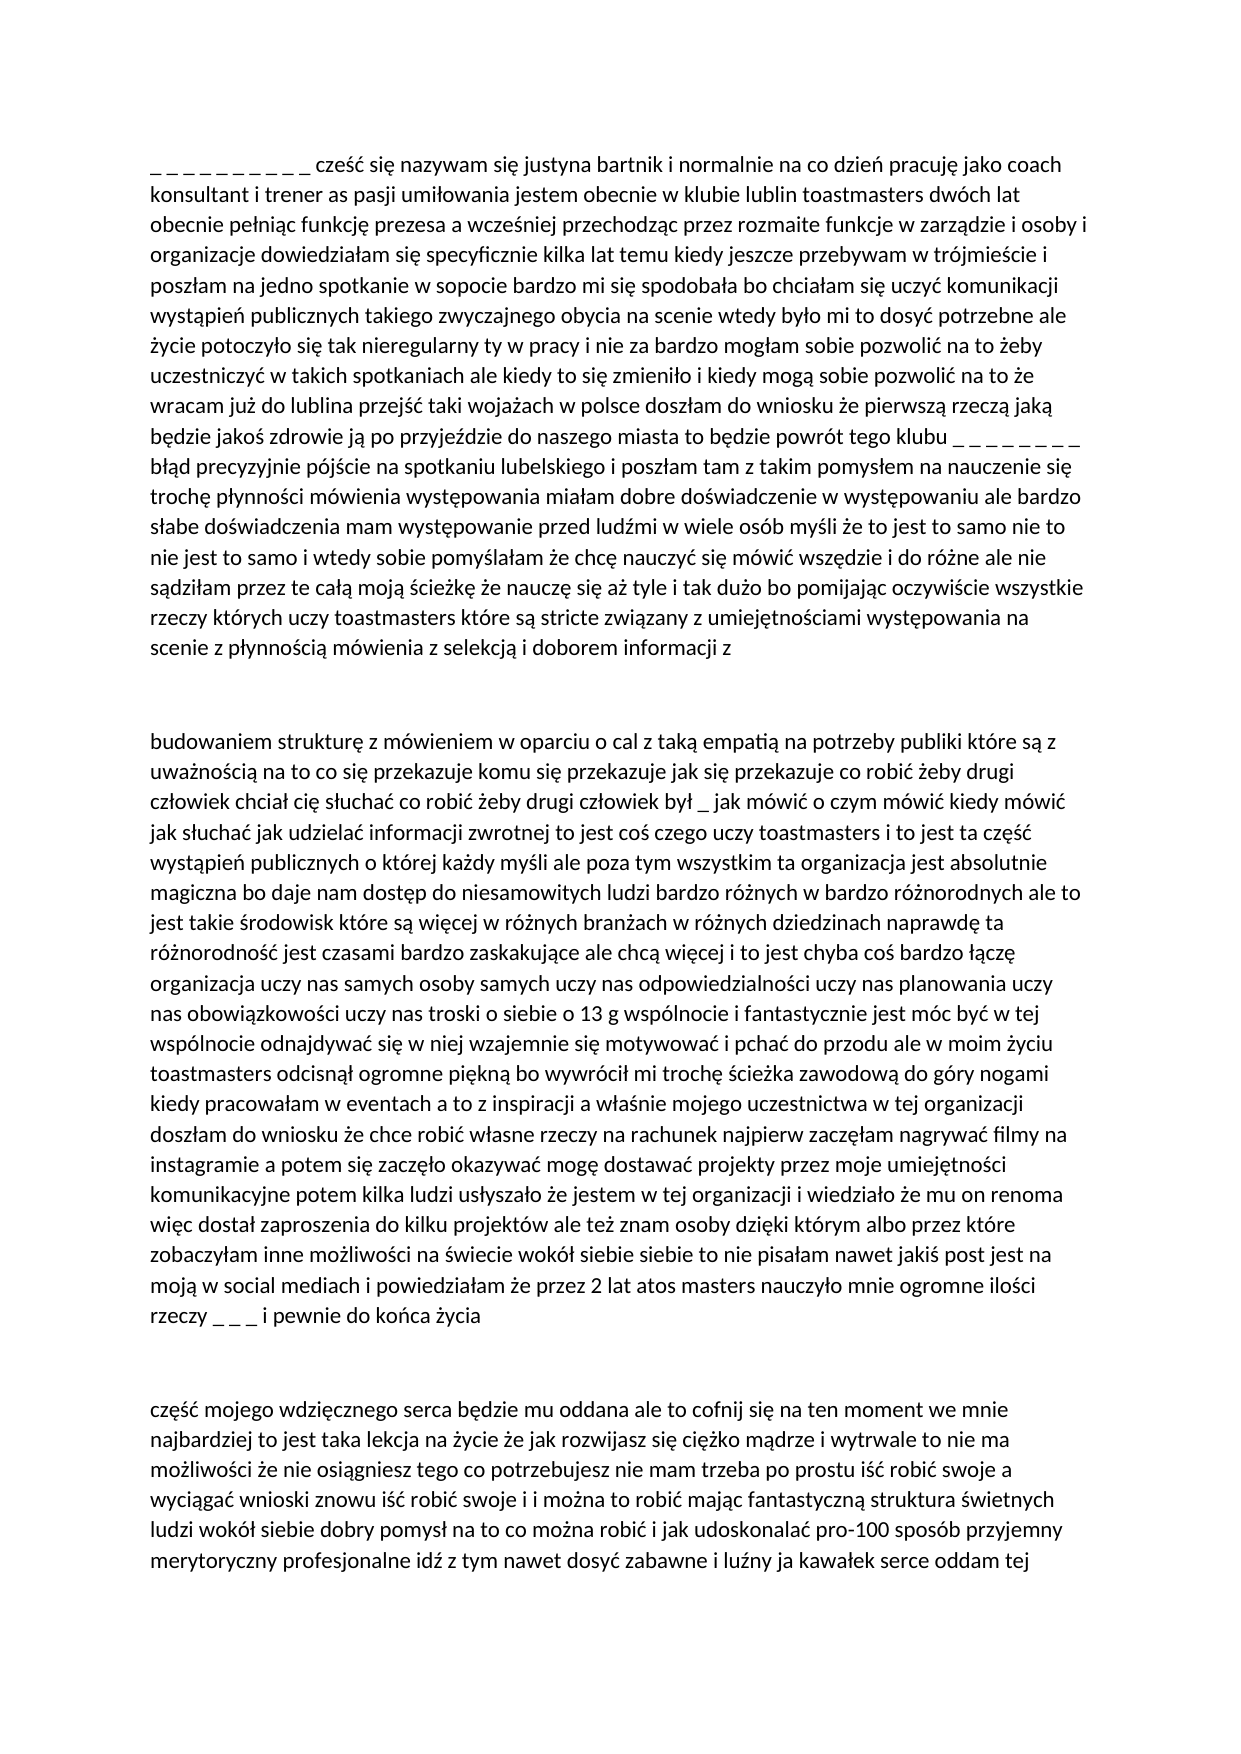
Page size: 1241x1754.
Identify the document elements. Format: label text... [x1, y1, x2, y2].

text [150, 150, 1090, 661]
text budowaniem strukturę z mówieniem w oparciu o cal z taką empatią na potrzeby publiki które są z uważnością na to co się przekazuje komu się przekazuje jak się przekazuje co robić żeby drugi człowiek chciał cię słuchać co robić żeby drugi człowiek był _ jak mówić o czym mówić kiedy mówić jak słuchać jak udzielać informacji zwrotnej to jest coś czego uczy toastmasters i to jest ta część wystąpień publicznych o której każdy myśli ale poza tym wszystkim ta organizacja jest absolutnie magiczna bo daje nam dostęp do niesamowitych ludzi bardzo różnych w bardzo różnorodnych ale to jest takie środowisk które są więcej w różnych branżach w różnych dziedzinach naprawdę ta różnorodność jest czasami bardzo zaskakujące ale chcą więcej i to jest chyba coś bardzo łączę organizacja uczy nas samych osoby samych uczy nas odpowiedzialności uczy nas planowania uczy nas obowiązkowości uczy nas troski o siebie o 13 g wspólnocie i fantastycznie jest móc być w tej wspólnocie odnajdywać się w niej wzajemnie się motywować i pchać do przodu ale w moim życiu toastmasters odcisnął ogromne piękną bo wywrócił mi trochę ścieżka zawodową do góry nogami kiedy pracowałam w eventach a to z inspiracji a właśnie mojego uczestnictwa w tej organizacji doszłam do wniosku że chce robić własne rzeczy na rachunek najpierw zaczęłam nagrywać filmy na instagramie a potem się zaczęło okazywać mogę dostawać projekty przez moje umiejętności komunikacyjne potem kilka ludzi usłyszało że jestem w tej organizacji i wiedziało że mu on renoma więc dostał zaproszenia do kilku projektów ale też znam osoby dzięki którym albo przez które zobaczyłam inne możliwości na świecie wokół siebie siebie to nie pisałam nawet jakiś post jest na moją w social mediach i powiedziałam że przez 2 lat atos masters nauczyło mnie ogromne ilości rzeczy _ _ _ i pewnie do końca życia [150, 727, 1090, 1329]
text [150, 1395, 1090, 1574]
